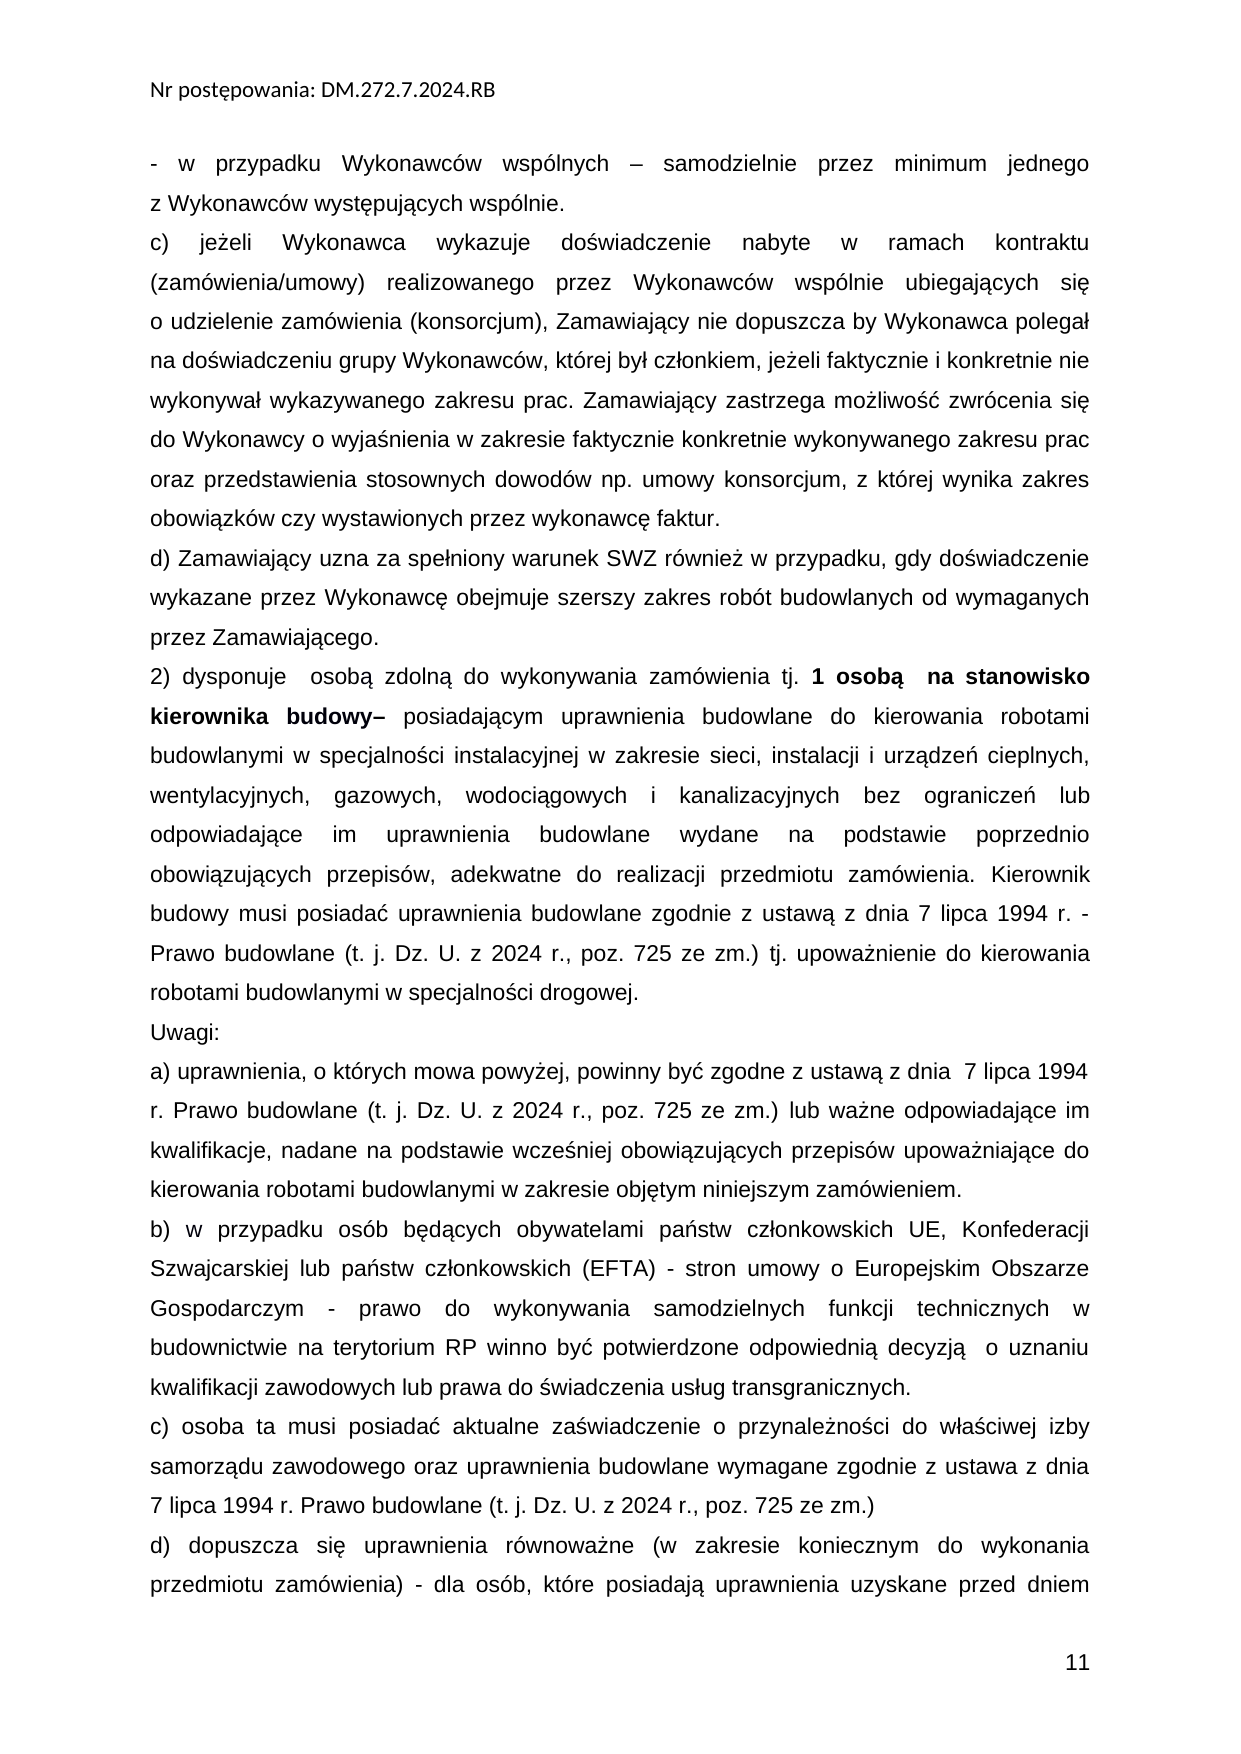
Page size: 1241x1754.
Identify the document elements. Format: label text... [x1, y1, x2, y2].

text a) uprawnienia, o których mowa powyżej, powinny być zgodne z ustawą z dnia 7 lipca 1994 r. Prawo budowlane (t. j. Dz. U. z 2024 r., poz. 725 ze zm.) lub ważne odpowiadające im kwalifikacje, nadane na podstawie wcześniej obowiązujących przepisów upoważniające do kierowania robotami budowlanymi w zakresie objętym niniejszym zamówieniem. [150, 1058, 1090, 1203]
text c) osoba ta musi posiadać aktualne zaświadczenie o przynależności do właściwej izby samorządu zawodowego oraz uprawnienia budowlane wymagane zgodnie z ustawa z dnia 7 lipca 1994 r. Prawo budowlane (t. j. Dz. U. z 2024 r., poz. 725 ze zm.) [150, 1413, 1090, 1519]
text 2) dysponuje osobą zdolną do wykonywania zamówienia tj. 1 osobą na stanowisko kierownika budowy– posiadającym uprawnienia budowlane do kierowania robotami budowlanymi w specjalności instalacyjnej w zakresie sieci, instalacji i urządzeń cieplnych, wentylacyjnych, gazowych, wodociągowych i kanalizacyjnych bez ograniczeń lub odpowiadające im uprawnienia budowlane wydane na podstawie poprzednio obowiązujących przepisów, adekwatne do realizacji przedmiotu zamówienia. Kierownik budowy musi posiadać uprawnienia budowlane zgodnie z ustawą z dnia 7 lipca 1994 r. - Prawo budowlane (t. j. Dz. U. z 2024 r., poz. 725 ze zm.) tj. upoważnienie do kierowania robotami budowlanymi w specjalności drogowej. [150, 663, 1090, 1005]
text c) jeżeli Wykonawca wykazuje doświadczenie nabyte w ramach kontraktu (zamówienia/umowy) realizowanego przez Wykonawców wspólnie ubiegających się o udzielenie zamówienia (konsorcjum), Zamawiający nie dopuszcza by Wykonawca polegał na doświadczeniu grupy Wykonawców, której był członkiem, jeżeli faktycznie i konkretnie nie wykonywał wykazywanego zakresu prac. Zamawiający zastrzega możliwość zwrócenia się do Wykonawcy o wyjaśnienia w zakresie faktycznie konkretnie wykonywanego zakresu prac oraz przedstawienia stosownych dowodów np. umowy konsorcjum, z której wynika zakres obowiązków czy wystawionych przez wykonawcę faktur. [150, 229, 1090, 532]
text d) Zamawiający uzna za spełniony warunek SWZ również w przypadku, gdy doświadczenie wykazane przez Wykonawcę obejmuje szerszy zakres robót budowlanych od wymaganych przez Zamawiającego. [150, 545, 1090, 650]
text Uwagi: [150, 1018, 1090, 1045]
text - w przypadku Wykonawców wspólnych – samodzielnie przez minimum jednego z Wykonawców występujących wspólnie. [150, 150, 1090, 216]
text b) w przypadku osób będących obywatelami państw członkowskich UE, Konfederacji Szwajcarskiej lub państw członkowskich (EFTA) - stron umowy o Europejskim Obszarze Gospodarczym - prawo do wykonywania samodzielnych funkcji technicznych w budownictwie na terytorium RP winno być potwierdzone odpowiednią decyzją o uznaniu kwalifikacji zawodowych lub prawa do świadczenia usług transgranicznych. [150, 1216, 1090, 1400]
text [150, 1532, 1090, 1598]
